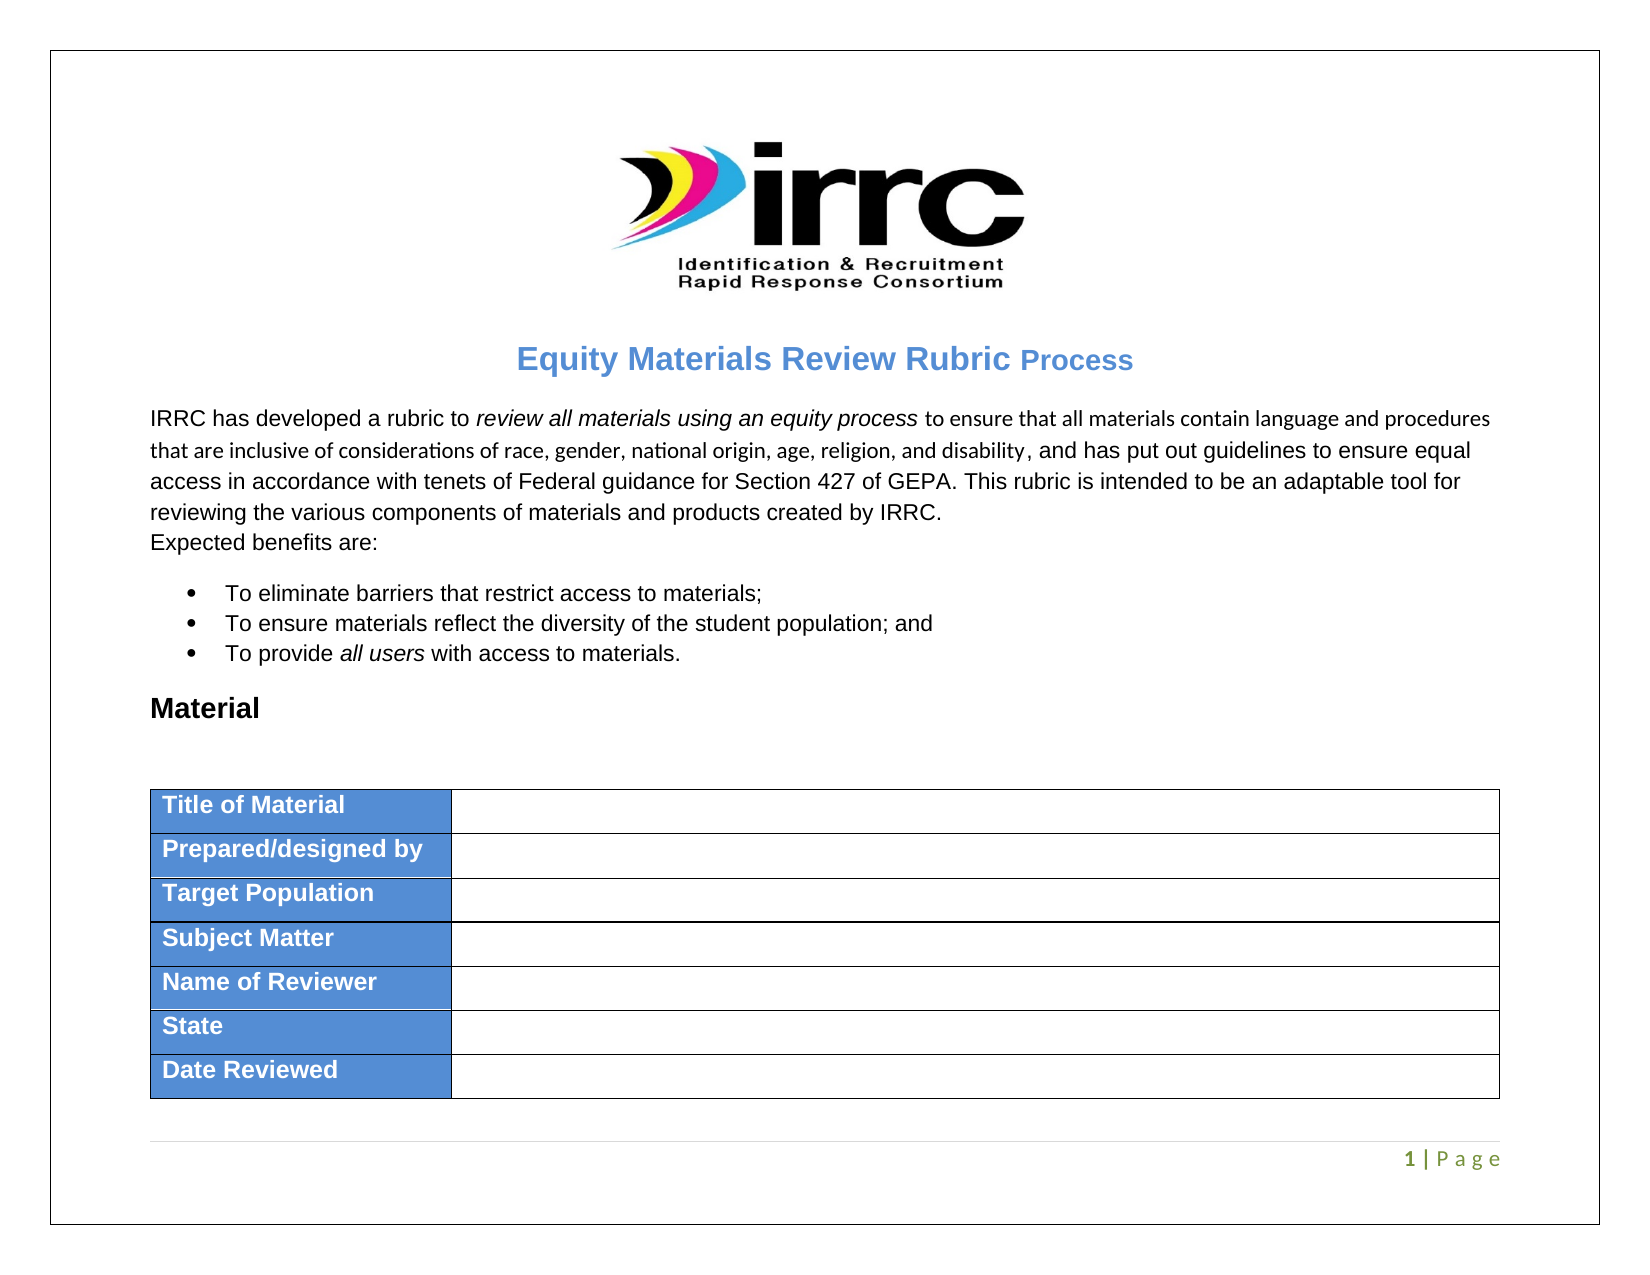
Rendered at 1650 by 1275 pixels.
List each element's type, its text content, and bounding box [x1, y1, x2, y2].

text Equity Materials Review Rubric Process [150, 339, 1500, 378]
table_cell [452, 923, 1499, 966]
table_header Title of Material [151, 790, 451, 833]
table_cell [452, 1055, 1499, 1098]
list To provide all users with access to materials. [187, 640, 1500, 667]
table_cell Date Reviewed [151, 1055, 451, 1098]
table_cell State [151, 1011, 451, 1054]
text Material [150, 691, 1500, 725]
text IRRC has developed a rubric to review all materials using an equity process to ensure that all materials contain language and procedures that are inclusive of considerations of race, gender, national origin, age, religion, and disability, and has put out guidelines to ensure equal access in accordance with tenets of Federal guidance for Section 427 of GEPA. This rubric is intended to be an adaptable tool for reviewing the various components of materials and products created by IRRC. [150, 404, 1500, 525]
picture [591, 112, 1059, 315]
table_header [452, 790, 1499, 833]
table_cell [452, 967, 1499, 1009]
table_cell Name of Reviewer [151, 967, 451, 1009]
table_cell Prepared/designed by [151, 834, 451, 877]
text Expected benefits are: [150, 529, 1500, 555]
table_cell Target Population [151, 879, 451, 921]
list To ensure materials reflect the diversity of the student population; and [187, 610, 1500, 636]
table_cell [452, 1011, 1499, 1054]
table_cell [452, 879, 1499, 921]
table_cell Subject Matter [151, 923, 451, 966]
table_cell [452, 834, 1499, 877]
list To eliminate barriers that restrict access to materials; [187, 580, 1500, 606]
